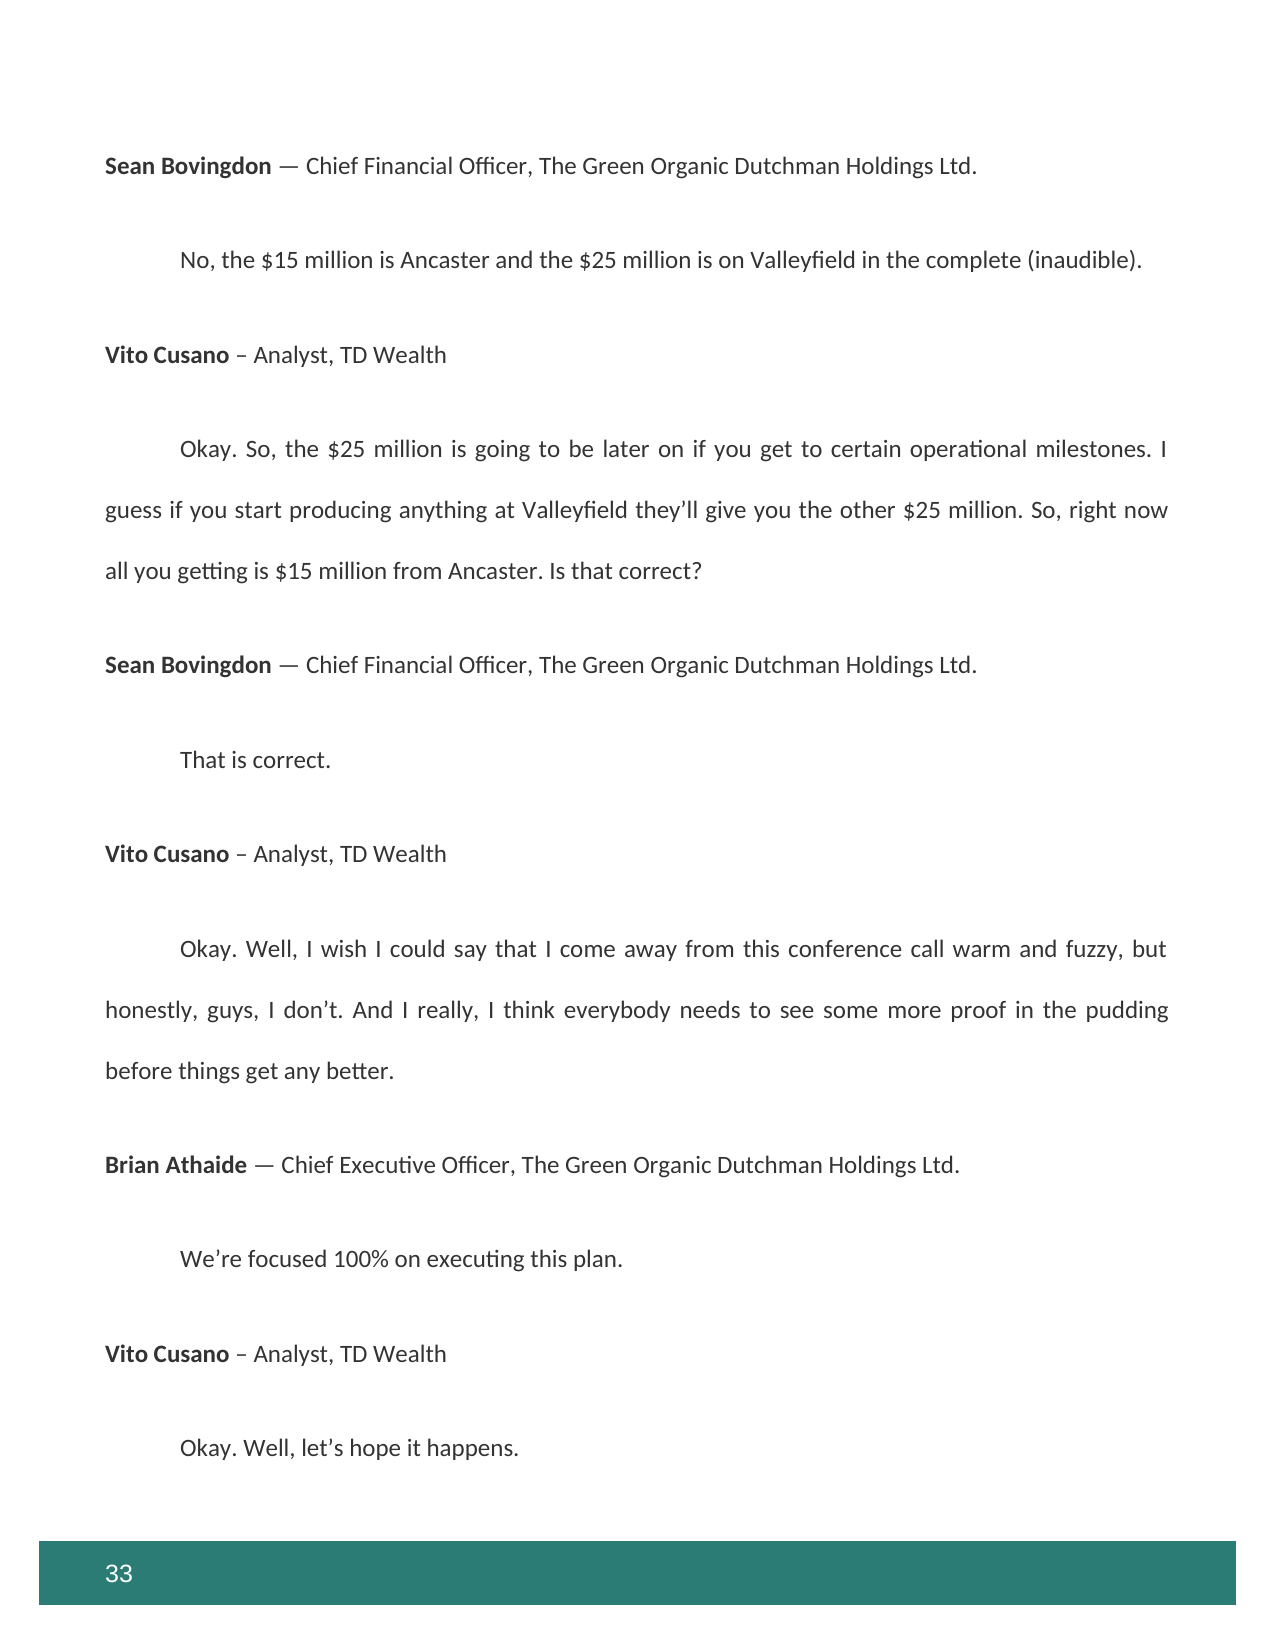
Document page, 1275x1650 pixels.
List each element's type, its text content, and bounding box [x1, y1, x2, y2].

text That is correct. [105, 744, 1170, 774]
text Sean Bovingdon — Chief Financial Officer, The Green Organic Dutchman Holdings Ltd. [105, 150, 1170, 181]
text Vito Cusano – Analyst, TD Wealth [105, 1338, 1170, 1368]
text Vito Cusano – Analyst, TD Wealth [105, 339, 1170, 369]
text No, the $15 million is Ancaster and the $25 million is on Valleyfield in the complete (inaudible). [105, 244, 1170, 275]
text Okay. Well, let’s hope it happens. [105, 1432, 1170, 1463]
text Okay. So, the $25 million is going to be later on if you get to certain operational milestones. I guess if you start producing anything at Valleyfield they’ll give you the other $25 million. So, right now all you getting is $15 million from Ancaster. Is that correct? [105, 433, 1170, 586]
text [105, 1149, 1170, 1180]
text Okay. Well, I wish I could say that I come away from this conference call warm and fuzzy, but honestly, guys, I don’t. And I really, I think everybody needs to see some more proof in the pudding before things get any better. [105, 933, 1170, 1085]
text We’re focused 100% on executing this plan. [105, 1243, 1170, 1274]
text Sean Bovingdon — Chief Financial Officer, The Green Organic Dutchman Holdings Ltd. [105, 649, 1170, 680]
text Vito Cusano – Analyst, TD Wealth [105, 838, 1170, 869]
